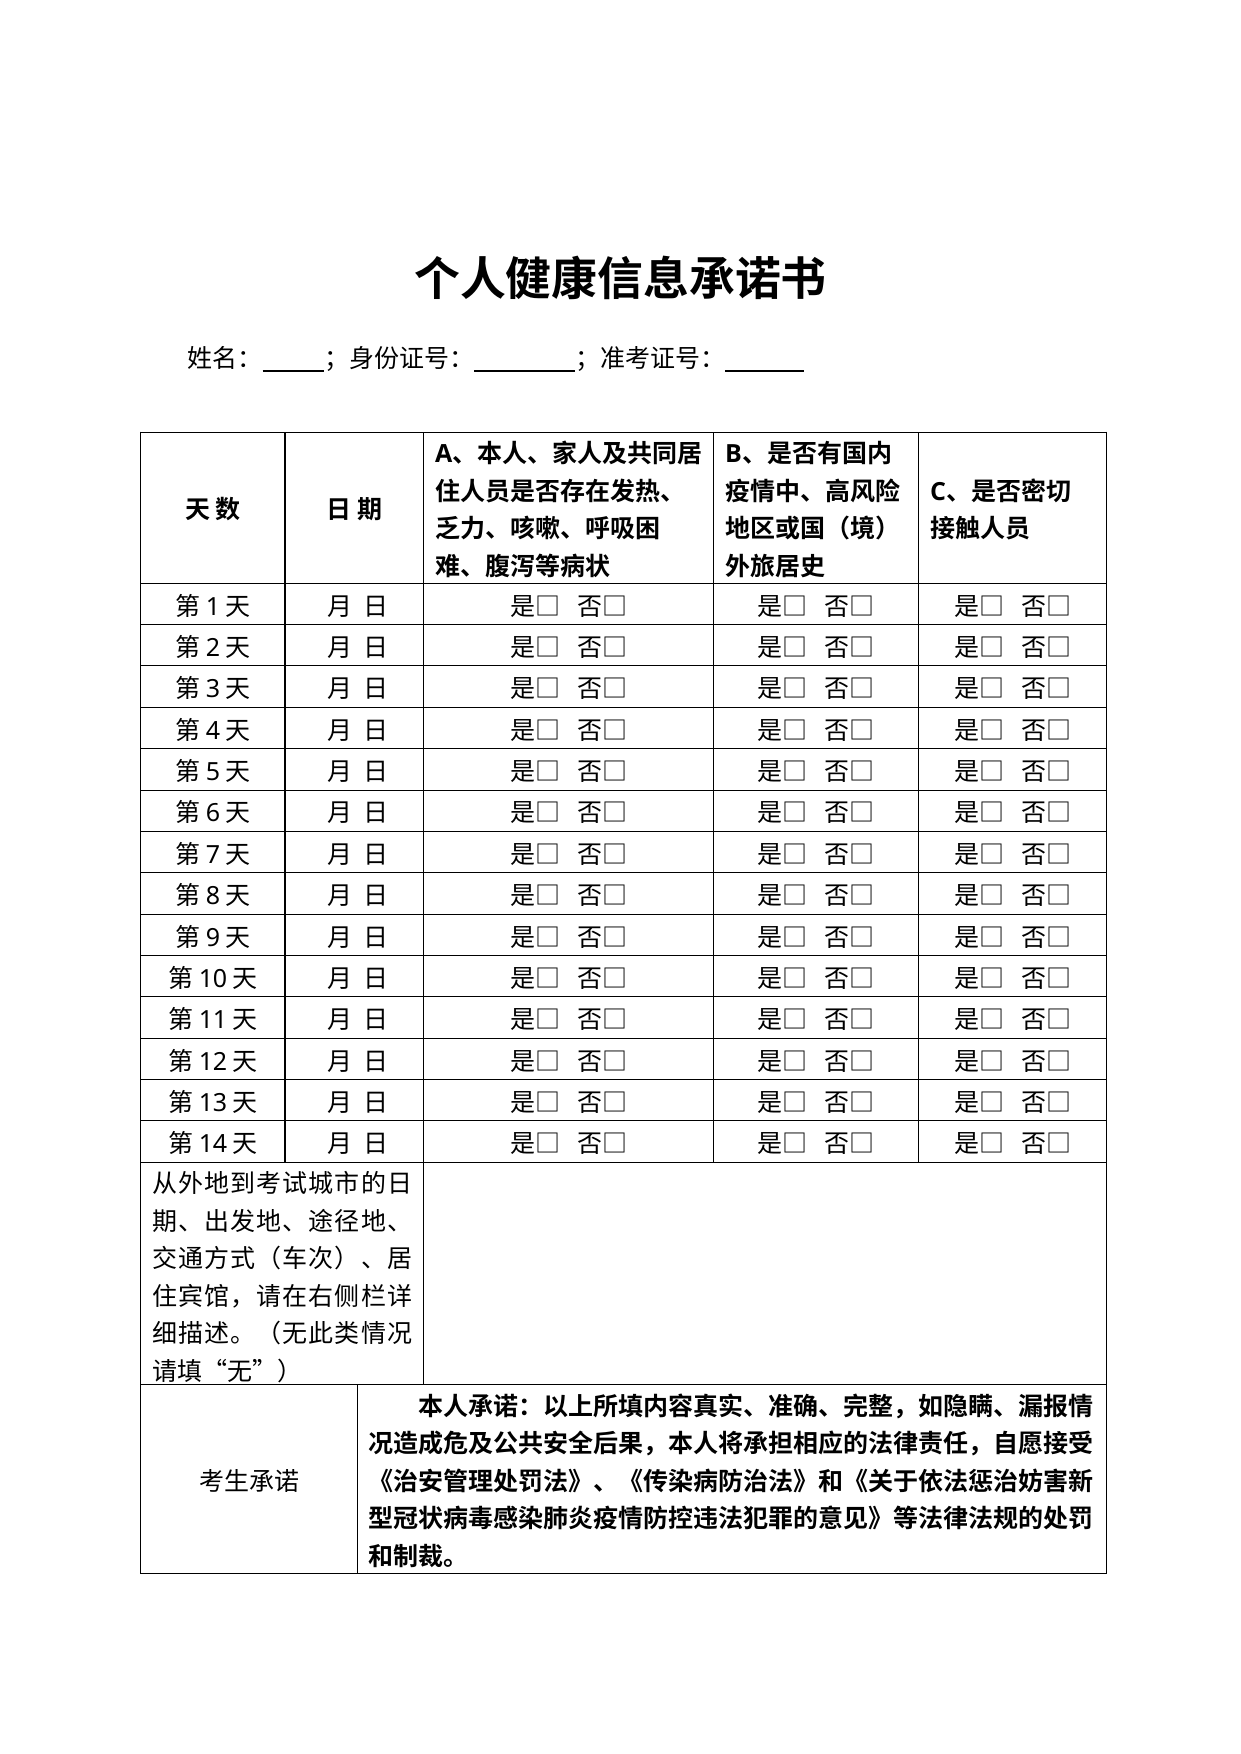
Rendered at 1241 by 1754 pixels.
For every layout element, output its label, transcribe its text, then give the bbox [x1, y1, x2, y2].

table_header B、是否有国内疫情中、高风险地区或国（境）外旅居史 [714, 433, 918, 583]
table_cell 是□ 否□ [919, 625, 1106, 665]
table_cell 月 日 [286, 997, 423, 1038]
table_cell 是□ 否□ [714, 832, 918, 872]
table_cell 是□ 否□ [919, 997, 1106, 1038]
table_cell 月 日 [286, 791, 423, 831]
table_cell [424, 1163, 1106, 1384]
table_cell 是□ 否□ [919, 584, 1106, 624]
table_cell 月 日 [286, 956, 423, 996]
table_cell 是□ 否□ [424, 1121, 713, 1162]
table_cell 是□ 否□ [714, 625, 918, 665]
table_cell 第5天 [141, 749, 284, 789]
table_cell 月 日 [286, 1039, 423, 1079]
table_cell 是□ 否□ [919, 1121, 1106, 1162]
table_cell 是□ 否□ [919, 1039, 1106, 1079]
table_cell 是□ 否□ [714, 997, 918, 1038]
table_cell 是□ 否□ [424, 584, 713, 624]
table_cell 第12天 [141, 1039, 284, 1079]
table_cell 第11天 [141, 997, 284, 1038]
table_cell 是□ 否□ [714, 956, 918, 996]
table_cell 是□ 否□ [919, 708, 1106, 748]
text 姓名： ；身份证号： ；准考证号： [187, 324, 1053, 389]
table_cell 是□ 否□ [919, 1080, 1106, 1120]
table_header C、是否密切接触人员 [919, 433, 1106, 583]
table_cell 本人承诺：以上所填内容真实、准确、完整，如隐瞒、漏报情况造成危及公共安全后果，本人将承担相应的法律责任，自愿接受《治安管理处罚法》、《传染病防治法》和《关于依法惩治妨害新型冠状病毒感染肺炎疫情防控违法犯罪的意见》等法律法规的处罚和制裁。 [358, 1385, 1106, 1573]
table_cell 月 日 [286, 1121, 423, 1162]
table_cell 第13天 [141, 1080, 284, 1120]
table_cell 是□ 否□ [424, 956, 713, 996]
table_cell 月 日 [286, 749, 423, 789]
table_cell 是□ 否□ [424, 873, 713, 913]
table_cell 是□ 否□ [714, 749, 918, 789]
table_cell 是□ 否□ [714, 873, 918, 913]
table_cell 是□ 否□ [714, 1080, 918, 1120]
table_cell 是□ 否□ [424, 832, 713, 872]
table_cell 是□ 否□ [424, 997, 713, 1038]
table_cell 第9天 [141, 915, 284, 955]
table_cell 是□ 否□ [714, 708, 918, 748]
table_cell 是□ 否□ [919, 791, 1106, 831]
table_cell 月 日 [286, 666, 423, 707]
table_cell 是□ 否□ [919, 873, 1106, 913]
table_cell 是□ 否□ [424, 1039, 713, 1079]
table_cell 是□ 否□ [714, 666, 918, 707]
table_cell 是□ 否□ [424, 625, 713, 665]
table_cell 是□ 否□ [424, 791, 713, 831]
table_cell 第7天 [141, 832, 284, 872]
table_cell 第4天 [141, 708, 284, 748]
table_cell 月 日 [286, 915, 423, 955]
table_cell 第1天 [141, 584, 284, 624]
table_cell 是□ 否□ [424, 708, 713, 748]
table_cell 是□ 否□ [714, 791, 918, 831]
table_cell 第2天 [141, 625, 284, 665]
table_cell 是□ 否□ [714, 584, 918, 624]
table_cell 第6天 [141, 791, 284, 831]
table_cell 考生承诺 [141, 1385, 357, 1573]
table_cell 第14天 [141, 1121, 284, 1162]
table_cell 是□ 否□ [919, 832, 1106, 872]
table_cell 月 日 [286, 873, 423, 913]
table_cell 是□ 否□ [714, 915, 918, 955]
table_cell 是□ 否□ [919, 666, 1106, 707]
table_header A、本人、家人及共同居住人员是否存在发热、乏力、咳嗽、呼吸困难、腹泻等病状 [424, 433, 713, 583]
table_cell 第3天 [141, 666, 284, 707]
table_cell 是□ 否□ [424, 1080, 713, 1120]
table_cell 从外地到考试城市的日期、出发地、途径地、交通方式（车次）、居住宾馆，请在右侧栏详细描述。（无此类情况请填“无”） [141, 1163, 423, 1384]
table_cell 是□ 否□ [919, 956, 1106, 996]
table_cell 月 日 [286, 1080, 423, 1120]
table_cell 是□ 否□ [919, 749, 1106, 789]
table_cell 是□ 否□ [424, 749, 713, 789]
table_cell 是□ 否□ [424, 915, 713, 955]
table_cell 是□ 否□ [424, 666, 713, 707]
table_header 日 期 [286, 433, 423, 583]
table_header 天 数 [141, 433, 284, 583]
table_cell 是□ 否□ [714, 1121, 918, 1162]
text 个人健康信息承诺书 [187, 227, 1053, 324]
table_cell 第8天 [141, 873, 284, 913]
table_cell 是□ 否□ [919, 915, 1106, 955]
table_cell 月 日 [286, 832, 423, 872]
table_cell 第10天 [141, 956, 284, 996]
table_cell 月 日 [286, 708, 423, 748]
table_cell 月 日 [286, 584, 423, 624]
table_cell 月 日 [286, 625, 423, 665]
table_cell 是□ 否□ [714, 1039, 918, 1079]
